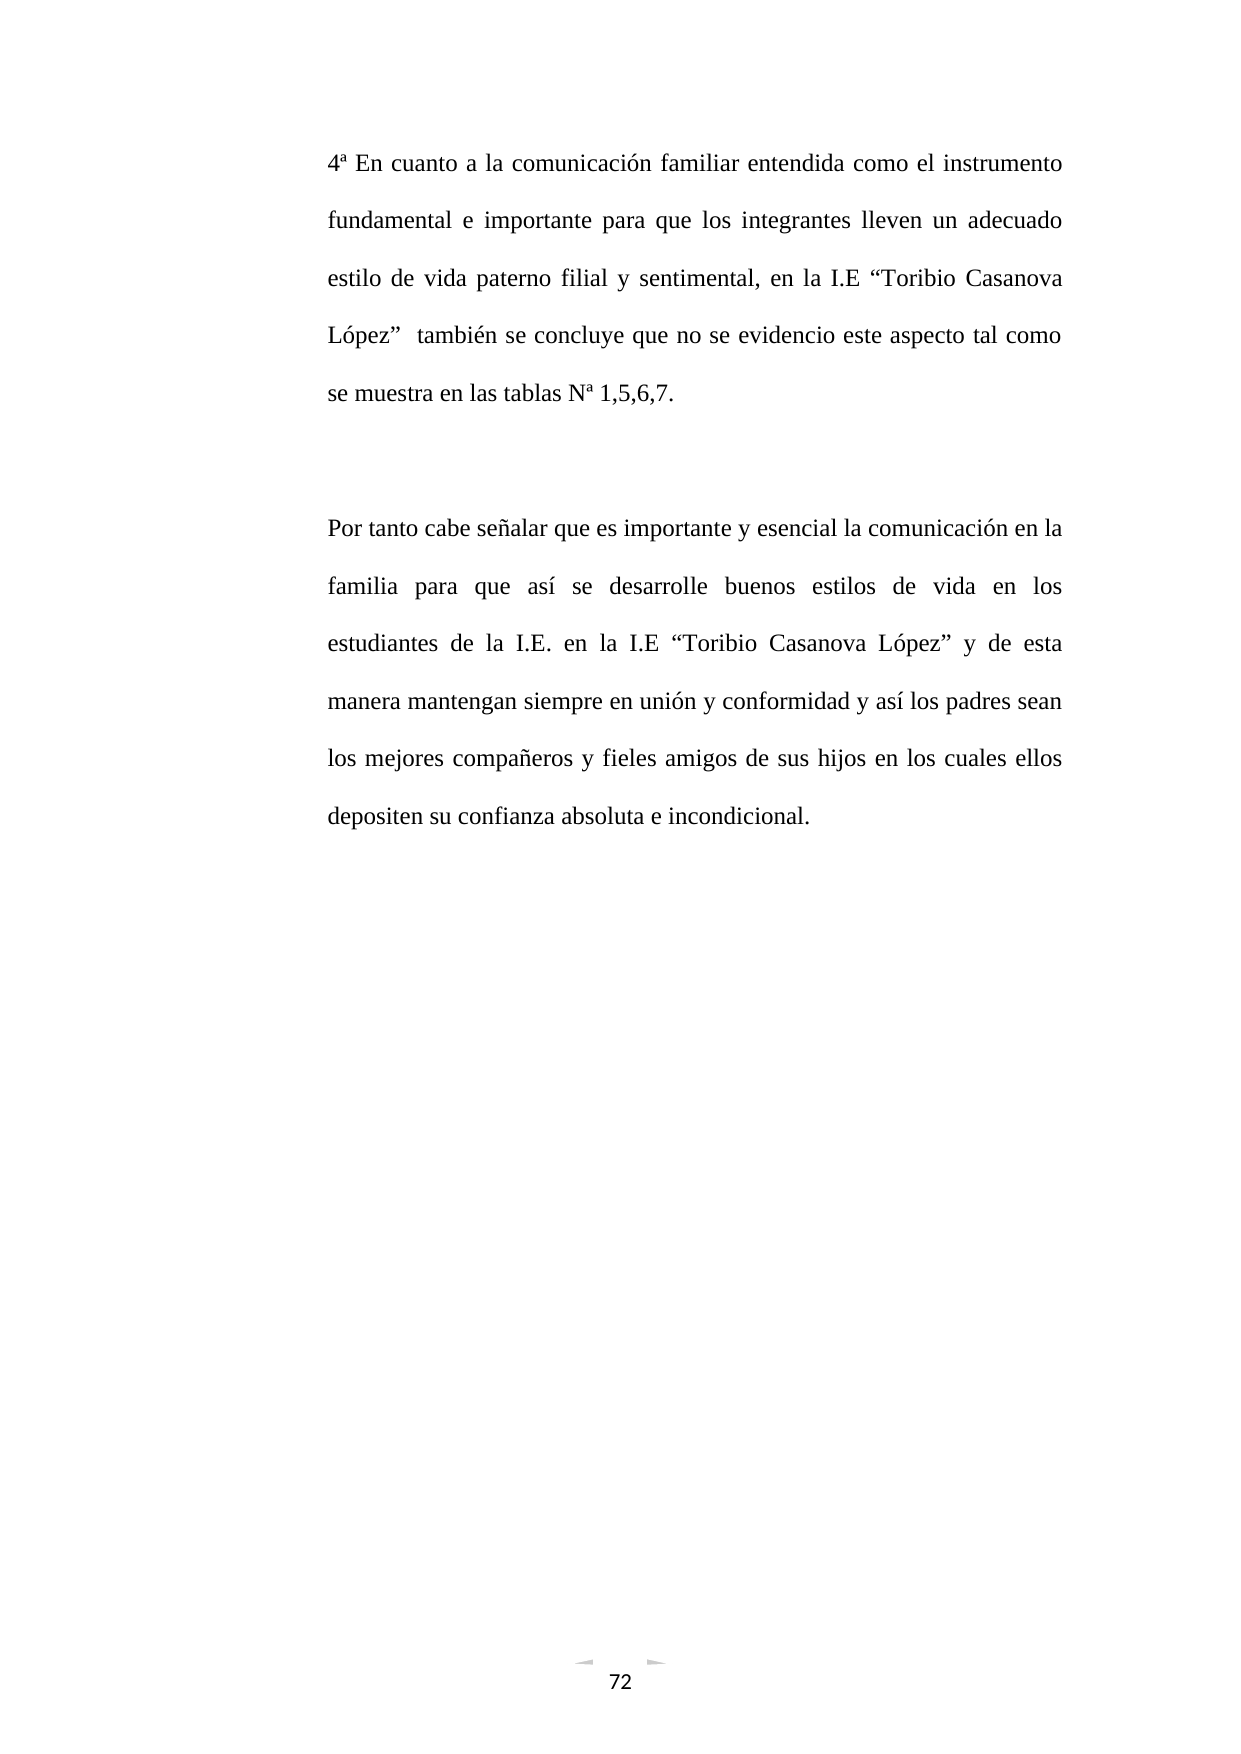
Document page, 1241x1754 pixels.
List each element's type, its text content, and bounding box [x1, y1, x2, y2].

list 4ª En cuanto a la comunicación familiar entendida como el instrumento fundamental e importante para que los integrantes lleven un adecuado estilo de vida paterno filial y sentimental, en la I.E “Toribio Casanova López” también se concluye que no se evidencio este aspecto tal como se muestra en las tablas Nª 1,5,6,7. [327, 148, 1063, 406]
list Por tanto cabe señalar que es importante y esencial la comunicación en la familia para que así se desarrolle buenos estilos de vida en los estudiantes de la I.E. en la I.E “Toribio Casanova López” y de esta manera mantengan siempre en unión y conformidad y así los padres sean los mejores compañeros y fieles amigos de sus hijos en los cuales ellos depositen su confianza absoluta e incondicional. [327, 513, 1063, 830]
